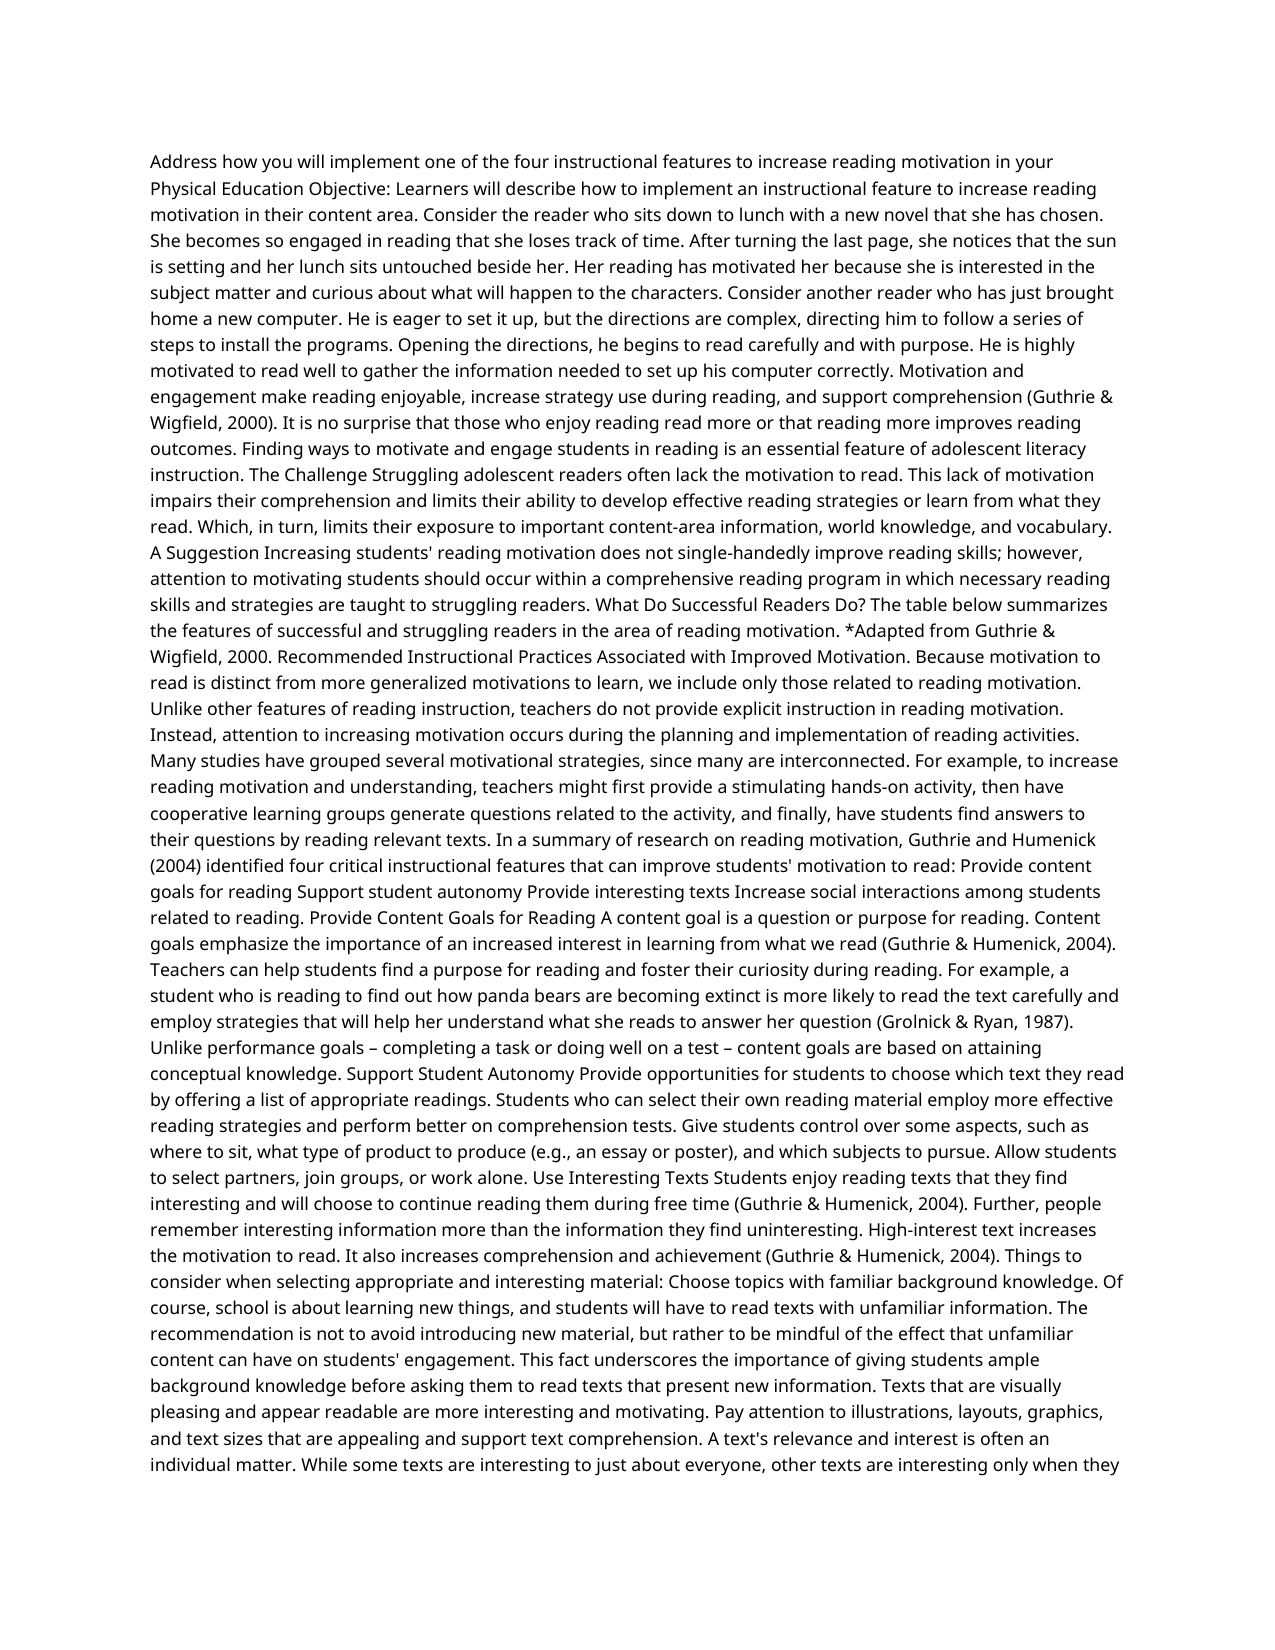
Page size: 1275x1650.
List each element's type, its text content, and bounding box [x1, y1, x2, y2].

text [150, 1086, 1125, 1476]
